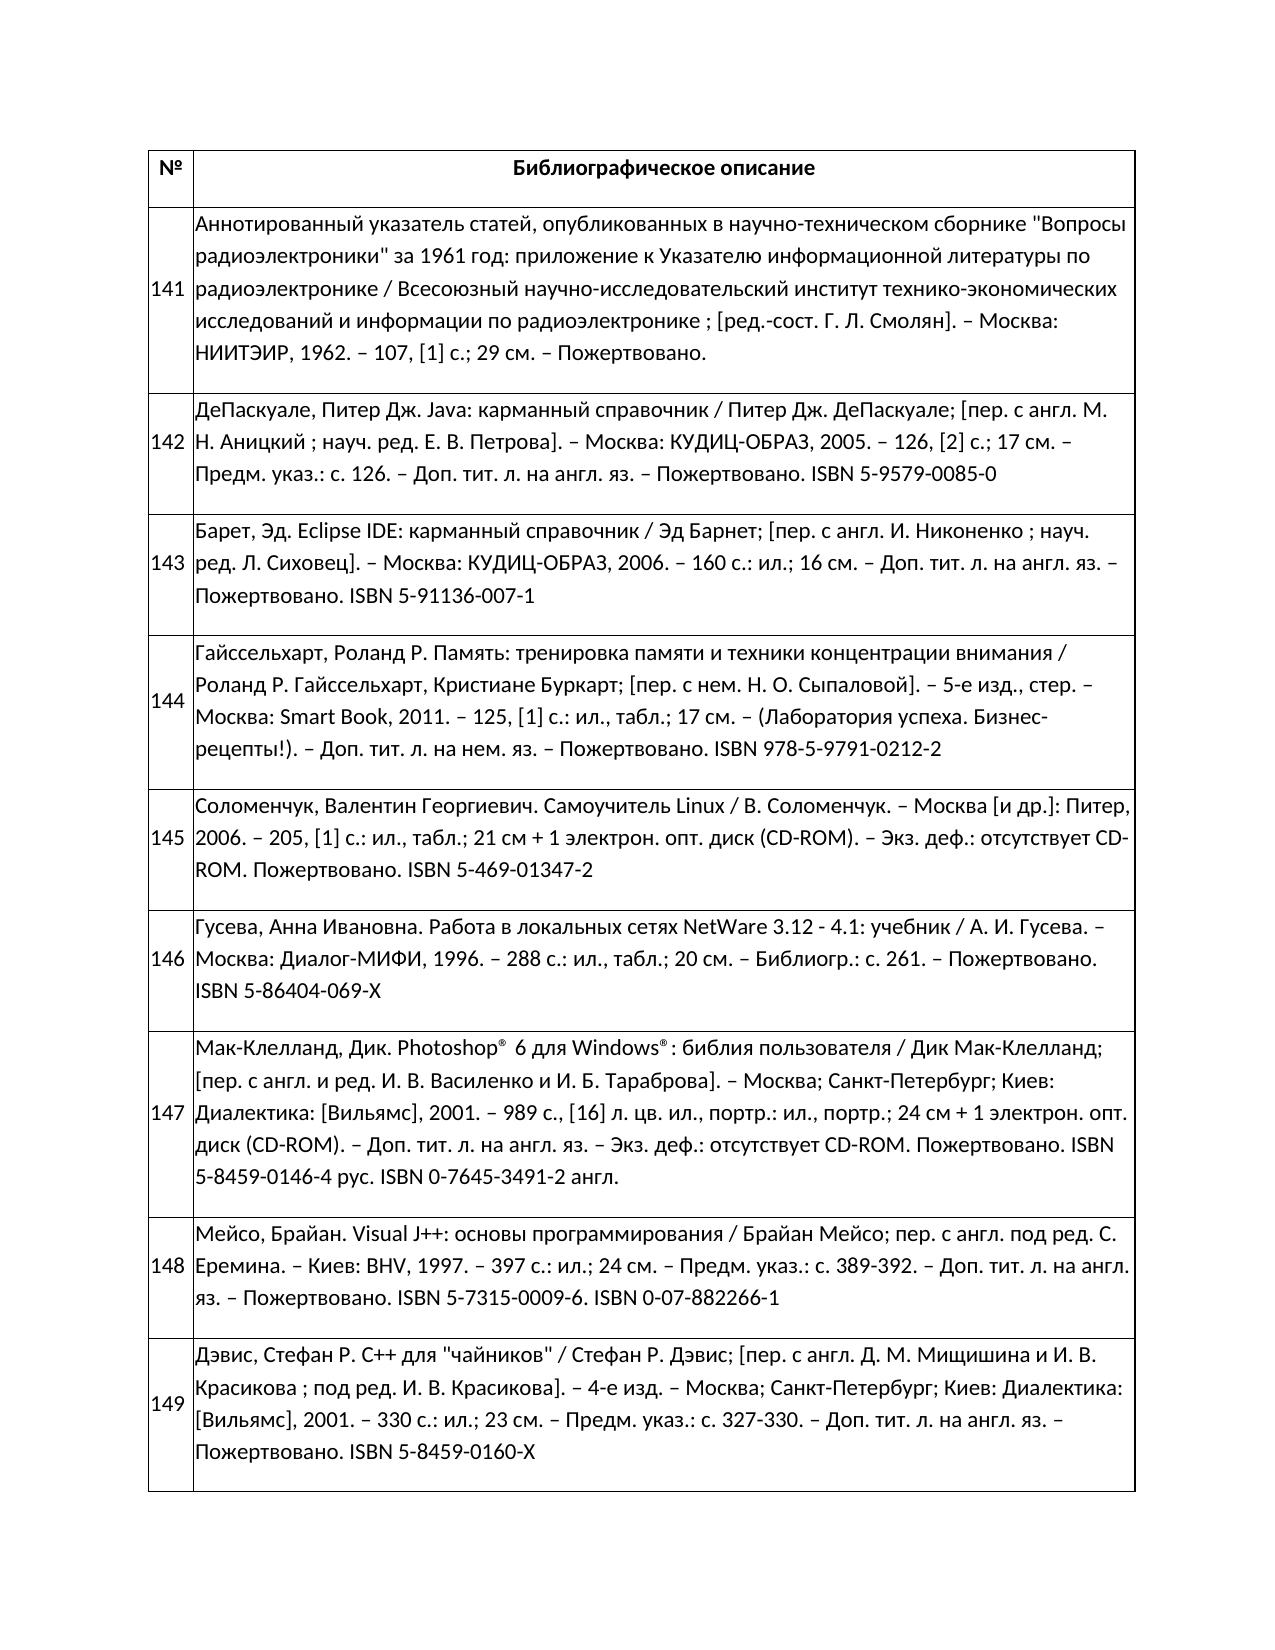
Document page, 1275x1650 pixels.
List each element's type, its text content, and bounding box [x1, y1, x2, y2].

table_cell 141 [149, 208, 193, 392]
table_cell 144 [149, 636, 193, 788]
table_cell Аннотированный указатель статей, опубликованных в научно-техническом сборнике "Вопросы радиоэлектроники" за 1961 год: приложение к Указателю информационной литературы по радиоэлектронике / Всесоюзный научно-исследовательский институт технико-экономических исследований и информации по радиоэлектронике ; [ред.-сост. Г. Л. Смолян]. – Москва: НИИТЭИР, 1962. – 107, [1] с.; 29 см. – Пожертвовано. [194, 208, 1134, 392]
table_header Библиографическое описание [194, 151, 1134, 207]
table_cell 147 [149, 1032, 193, 1217]
table_cell Мак-Клелланд, Дик. Photoshop® 6 для Windows®: библия пользователя / Дик Мак-Клелланд; [пер. с англ. и ред. И. В. Василенко и И. Б. Тараброва]. – Москва; Санкт-Петербург; Киев: Диалектика: [Вильямс], 2001. – 989 с., [16] л. цв. ил., портр.: ил., портр.; 24 см + 1 электрон. опт. диск (CD-ROM). – Доп. тит. л. на англ. яз. – Экз. деф.: отсутствует CD-ROM. Пожертвовано. ISBN 5-8459-0146-4 рус. ISBN 0-7645-3491-2 англ. [194, 1032, 1134, 1217]
table_cell Мейсо, Брайан. Visual J++: основы программирования / Брайан Мейсо; пер. с англ. под ред. С. Еремина. – Киев: BHV, 1997. – 397 с.: ил.; 24 см. – Предм. указ.: с. 389-392. – Доп. тит. л. на англ. яз. – Пожертвовано. ISBN 5-7315-0009-6. ISBN 0-07-882266-1 [194, 1218, 1134, 1338]
table_cell 149 [149, 1339, 193, 1491]
table_cell 148 [149, 1218, 193, 1338]
table_cell ДеПаскуале, Питер Дж. Java: карманный справочник / Питер Дж. ДеПаскуале; [пер. с англ. М. Н. Аницкий ; науч. ред. Е. В. Петрова]. – Москва: КУДИЦ-ОБРАЗ, 2005. – 126, [2] с.; 17 см. – Предм. указ.: с. 126. – Доп. тит. л. на англ. яз. – Пожертвовано. ISBN 5-9579-0085-0 [194, 394, 1134, 514]
table_header № [149, 151, 193, 207]
table_cell 142 [149, 394, 193, 514]
table_cell Соломенчук, Валентин Георгиевич. Самоучитель Linux / В. Соломенчук. – Москва [и др.]: Питер, 2006. – 205, [1] с.: ил., табл.; 21 см + 1 электрон. опт. диск (CD-ROM). – Экз. деф.: отсутствует CD-ROM. Пожертвовано. ISBN 5-469-01347-2 [194, 790, 1134, 910]
table_cell 143 [149, 515, 193, 635]
table_cell 145 [149, 790, 193, 910]
table_cell Гайссельхарт, Роланд Р. Память: тренировка памяти и техники концентрации внимания / Роланд Р. Гайссельхарт, Кристиане Буркарт; [пер. с нем. Н. О. Сыпаловой]. – 5-е изд., стер. – Москва: Smart Book, 2011. – 125, [1] с.: ил., табл.; 17 см. – (Лаборатория успеха. Бизнес-рецепты!). – Доп. тит. л. на нем. яз. – Пожертвовано. ISBN 978-5-9791-0212-2 [194, 636, 1134, 788]
table_cell Дэвис, Стефан Р. C++ для "чайников" / Стефан Р. Дэвис; [пер. с англ. Д. М. Мищишина и И. В. Красикова ; под ред. И. В. Красикова]. – 4-е изд. – Москва; Санкт-Петербург; Киев: Диалектика: [Вильямс], 2001. – 330 с.: ил.; 23 см. – Предм. указ.: с. 327-330. – Доп. тит. л. на англ. яз. – Пожертвовано. ISBN 5-8459-0160-X [194, 1339, 1134, 1491]
table_cell Барет, Эд. Eclipse IDE: карманный справочник / Эд Барнет; [пер. с англ. И. Никоненко ; науч. ред. Л. Сиховец]. – Москва: КУДИЦ-ОБРАЗ, 2006. – 160 с.: ил.; 16 см. – Доп. тит. л. на англ. яз. – Пожертвовано. ISBN 5-91136-007-1 [194, 515, 1134, 635]
table_cell 146 [149, 911, 193, 1031]
table_cell Гусева, Анна Ивановна. Работа в локальных сетях NetWare 3.12 - 4.1: учебник / А. И. Гусева. – Москва: Диалог-МИФИ, 1996. – 288 с.: ил., табл.; 20 см. – Библиогр.: с. 261. – Пожертвовано. ISBN 5-86404-069-X [194, 911, 1134, 1031]
